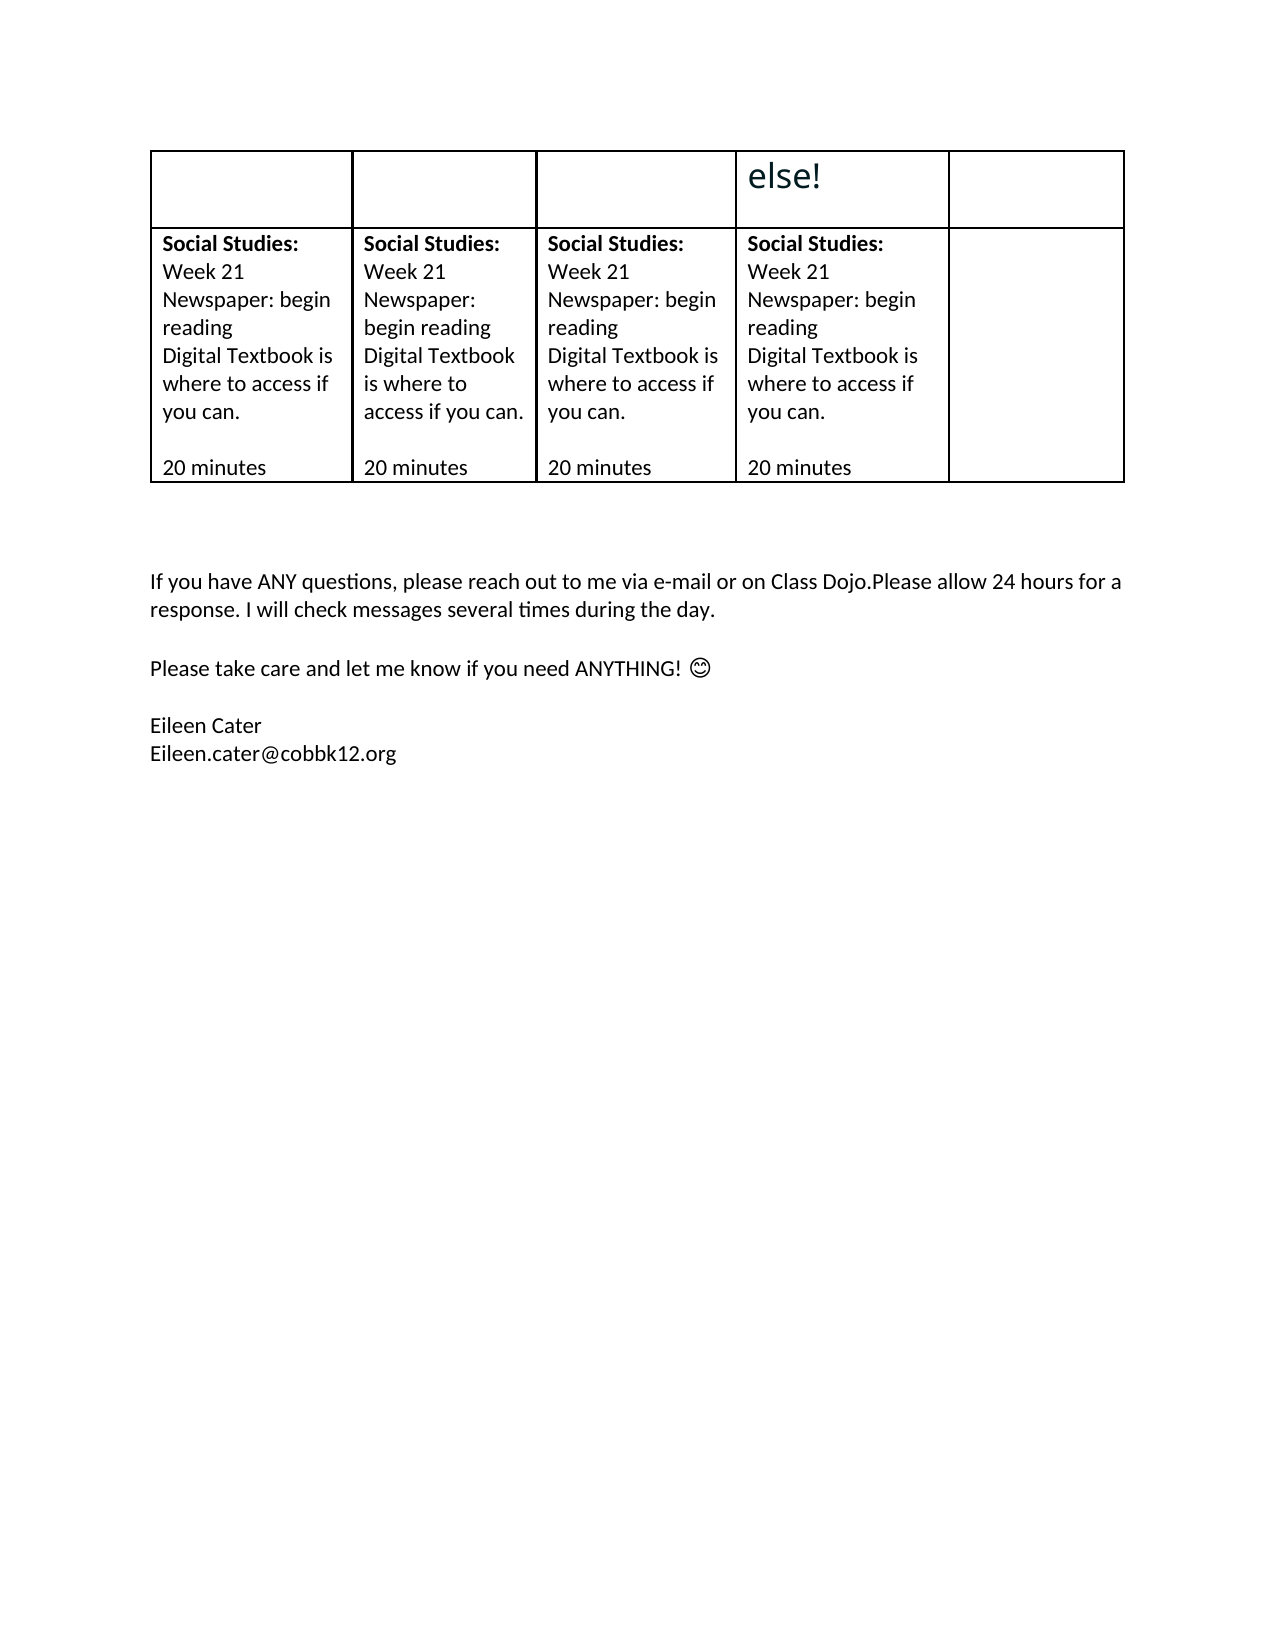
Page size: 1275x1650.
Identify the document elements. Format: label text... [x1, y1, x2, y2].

table_cell Social Studies: Week 21 Newspaper: begin reading Digital Textbook is where to access if you can. 20 minutes [152, 229, 351, 481]
text Please take care and let me know if you need ANYTHING! 😊 [150, 651, 1125, 683]
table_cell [538, 152, 735, 227]
table_cell [950, 229, 1123, 481]
text Eileen.cater@cobbk12.org [150, 739, 1125, 767]
table_cell Social Studies: Week 21 Newspaper: begin reading Digital Textbook is where to access if you can. 20 minutes [538, 229, 735, 481]
text If you have ANY questions, please reach out to me via e-mail or on Class Dojo.Please allow 24 hours for a response. I will check messages several times during the day. [150, 567, 1125, 623]
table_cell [354, 152, 535, 227]
table_cell Social Studies: Week 21 Newspaper: begin reading Digital Textbook is where to access if you can. 20 minutes [354, 229, 535, 481]
text Eileen Cater [150, 711, 1125, 739]
table_cell [950, 152, 1123, 227]
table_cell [152, 152, 351, 227]
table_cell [737, 152, 948, 227]
table_cell Social Studies: Week 21 Newspaper: begin reading Digital Textbook is where to access if you can. 20 minutes [737, 229, 948, 481]
